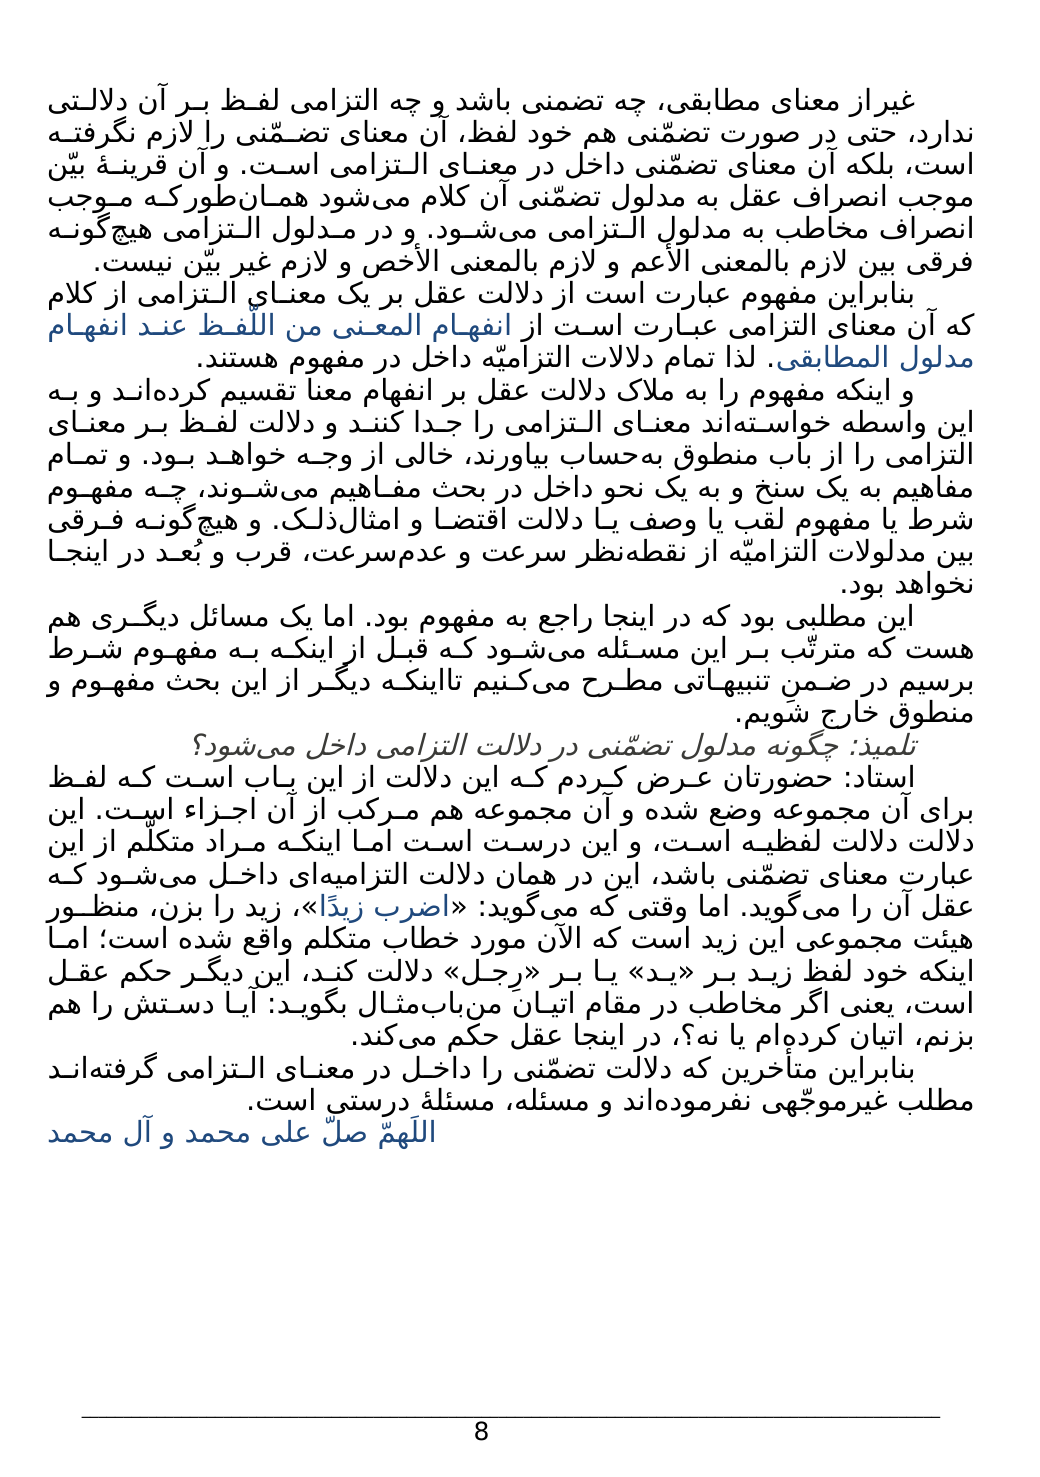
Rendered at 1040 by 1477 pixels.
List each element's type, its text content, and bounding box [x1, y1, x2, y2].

text اللَهمّ صلّ علی محمد و آل محمد [47, 1117, 975, 1149]
text غیر از معنای مطابقی، چه تضمنی باشد و چه التزامی لفظ بر آن دلالتی ندارد، حتی در صورت تضمّنی هم خود لفظ، آن معنای تضمّنی را لازم نگرفته است، بلکه آن معنای تضمّنی داخل در معنای التزامی است. و آن قرینۀ بیّن موجب انصراف عقل به مدلول تضمّنی آن کلام می‌شود همان‌طور که موجب انصراف مخاطب به مدلول التزامی می‌شود. و در مدلول التزامی هیچ‌گونه فرقی بین لازم بالمعنی الأعم و لازم بالمعنی الأخص و لازم غیر بیّن نیست. [47, 84, 975, 278]
text تلمیذ: چگونه مدلول تضمّنی در دلالت التزامی داخل می‌شود؟ [47, 730, 975, 762]
text استاد: حضورتان عرض کردم که این دلالت از این باب است که لفظ برای آن مجموعه وضع شده و آن مجموعه هم مرکب از آن اجزاء است. این دلالت دلالت لفظیه است، و این درست است اما اینکه مراد متکلّم از این عبارت معنای تضمّنی باشد، این در همان دلالت التزامیه‌ای داخل می‌شود که عقل آن را می‌گوید. اما وقتی که می‌گوید: «اضرب زیدًا»، زید را بزن، منظور هیئت مجموعی این زید است که الآن مورد خطاب متکلم واقع شده است؛ اما اینکه خود لفظ زید بر «ید» یا بر «رِجل» دلالت کند، این دیگر حکم عقل است، یعنی اگر مخاطب در مقام اتیان من‌باب‌مثال بگوید: آیا دستش را هم بزنم، اتیان کرده‌ام یا نه؟، در اینجا عقل حکم می‌کند. [47, 762, 975, 1052]
text بنابراین مفهوم عبارت است از دلالت عقل بر یک معنای التزامی از کلام که آن معنای التزامی عبارت است از انفهام المعنی من اللّفظ عند انفهام مدلول المطابقی. لذا تمام دلالات التزامیّه داخل در مفهوم هستند. [47, 278, 975, 375]
text و اینکه مفهوم را به ملاک دلالت عقل بر انفهام معنا تقسیم کرده‌اند و به این واسطه خواسته‌اند معنای التزامی را جدا کنند و دلالت لفظ بر معنای التزامی را از باب منطوق به‌حساب بیاورند، خالی از وجه خواهد بود. و تمام مفاهیم به یک سنخ و به یک نحو داخل در بحث مفاهیم می‌شوند، چه مفهوم شرط یا مفهوم لقب یا وصف یا دلالت اقتضا و امثال‌ذلک. و هیچ‌گونه فرقی بین مدلولات التزامیّه از نقطه‌نظر سرعت و عدم‌سرعت، قرب و بُعد در اینجا نخواهد بود. [47, 375, 975, 601]
text این مطلبی بود که در اینجا راجع به مفهوم بود. اما یک مسائل دیگری هم هست که مترتّب بر این مسئله می‌شود که قبل از اینکه به مفهوم شرط برسیم در ضمنِ تنبیهاتی مطرح می‌کنیم تااینکه دیگر از این بحث مفهوم و منطوق خارج شویم. [47, 601, 975, 730]
text بنابراین متأخرین که دلالت تضمّنی را داخل در معنای التزامی گرفته‌اند مطلب غیرموجّهی نفرموده‌اند و مسئله، مسئلۀ درستی است. [47, 1052, 975, 1117]
